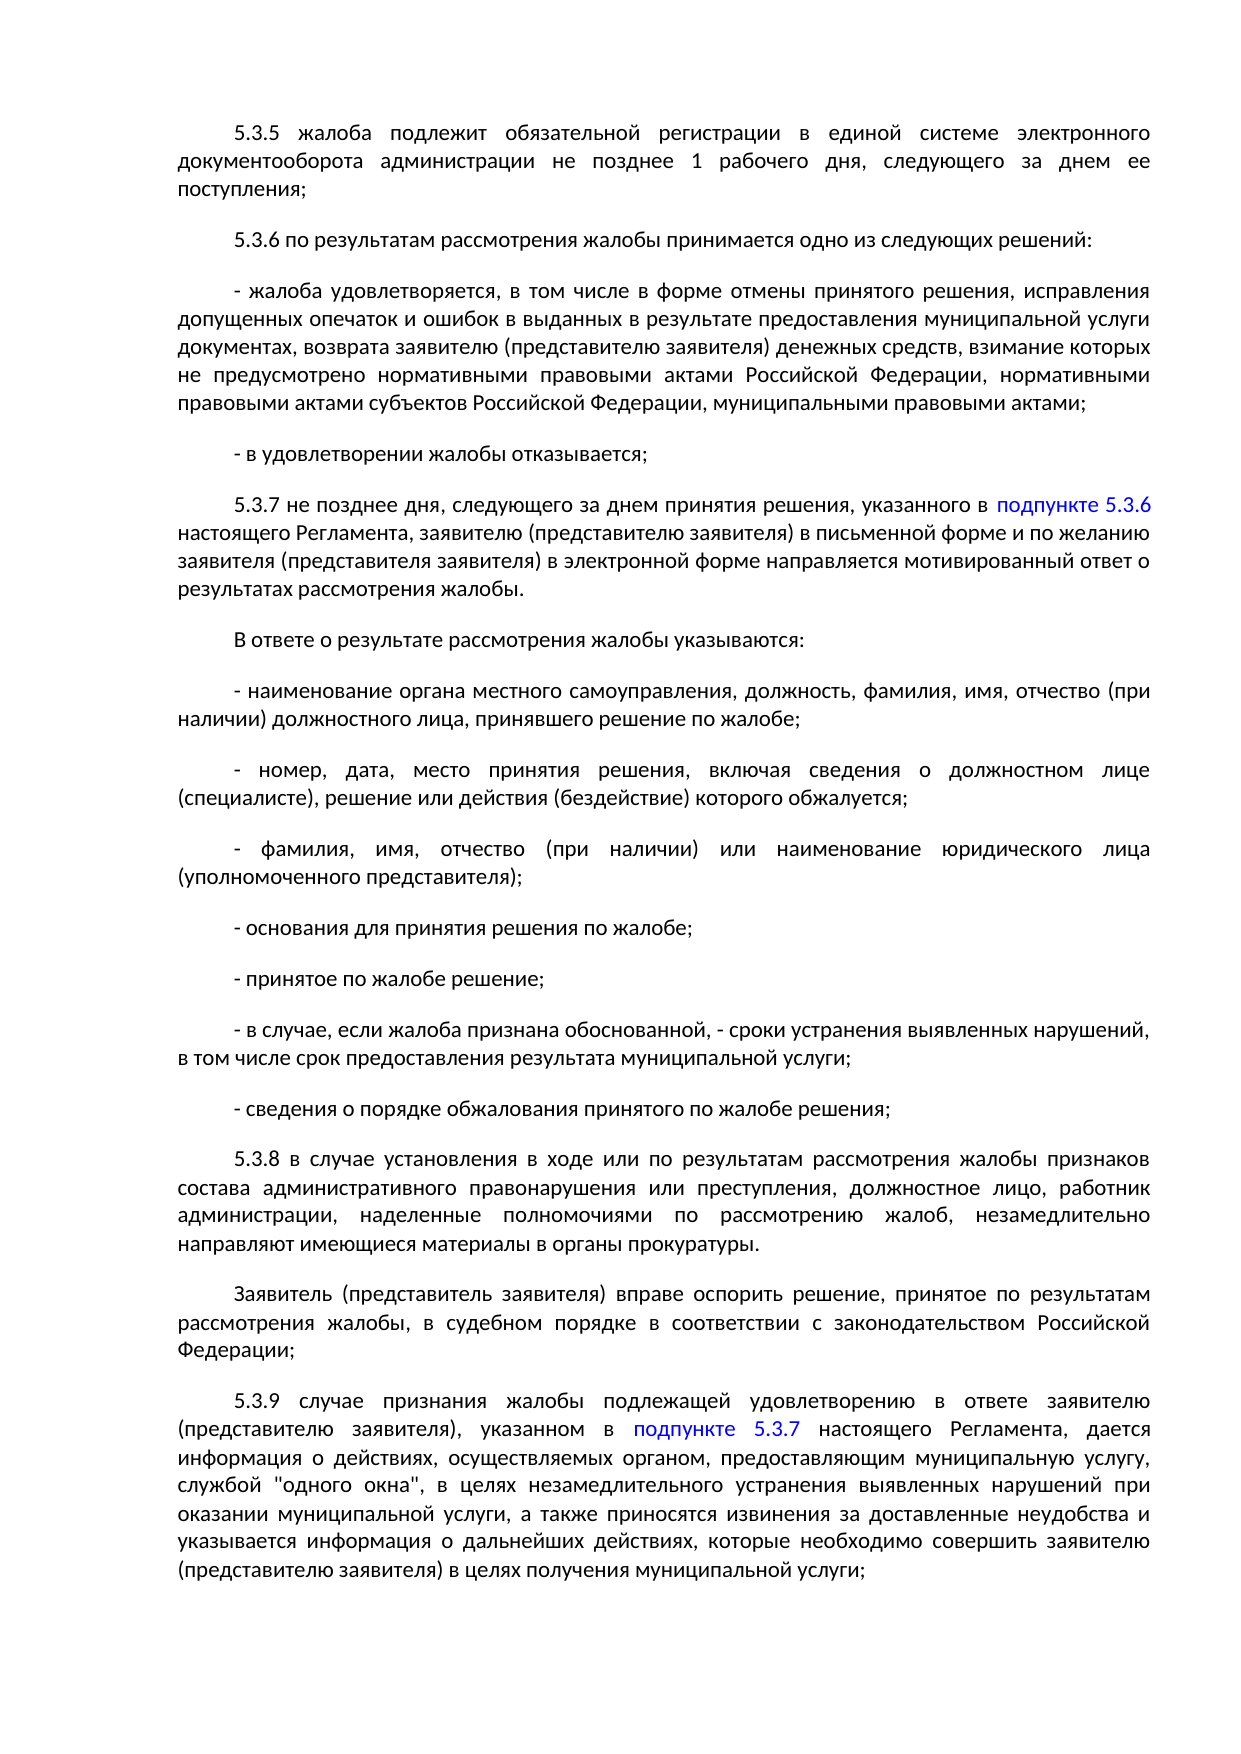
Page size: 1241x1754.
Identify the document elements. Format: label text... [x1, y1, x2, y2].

text - в случае, если жалоба признана обоснованной, - сроки устранения выявленных нарушений, в том числе срок предоставления результата муниципальной услуги; [177, 1015, 1152, 1071]
text - принятое по жалобе решение; [177, 964, 1152, 992]
text 5.3.8 в случае установления в ходе или по результатам рассмотрения жалобы признаков состава административного правонарушения или преступления, должностное лицо, работник администрации, наделенные полномочиями по рассмотрению жалоб, незамедлительно направляют имеющиеся материалы в органы прокуратуры. [177, 1144, 1152, 1257]
text - основания для принятия решения по жалобе; [177, 913, 1152, 941]
text - наименование органа местного самоуправления, должность, фамилия, имя, отчество (при наличии) должностного лица, принявшего решение по жалобе; [177, 676, 1152, 732]
text Заявитель (представитель заявителя) вправе оспорить решение, принятое по результатам рассмотрения жалобы, в судебном порядке в соответствии с законодательством Российской Федерации; [177, 1279, 1152, 1364]
text - сведения о порядке обжалования принятого по жалобе решения; [177, 1094, 1152, 1122]
text - номер, дата, место принятия решения, включая сведения о должностном лице (специалисте), решение или действия (бездействие) которого обжалуется; [177, 755, 1152, 811]
text - в удовлетворении жалобы отказывается; [177, 439, 1152, 467]
text 5.3.7 не позднее дня, следующего за днем принятия решения, указанного в подпункте 5.3.6 настоящего Регламента, заявителю (представителю заявителя) в письменной форме и по желанию заявителя (представителя заявителя) в электронной форме направляется мотивированный ответ о результатах рассмотрения жалобы. [177, 490, 1152, 602]
text 5.3.9 случае признания жалобы подлежащей удовлетворению в ответе заявителю (представителю заявителя), указанном в подпункте 5.3.7 настоящего Регламента, дается информация о действиях, осуществляемых органом, предоставляющим муниципальную услугу, службой "одного окна", в целях незамедлительного устранения выявленных нарушений при оказании муниципальной услуги, а также приносятся извинения за доставленные неудобства и указывается информация о дальнейших действиях, которые необходимо совершить заявителю (представителю заявителя) в целях получения муниципальной услуги; [177, 1387, 1152, 1583]
text 5.3.6 по результатам рассмотрения жалобы принимается одно из следующих решений: [177, 225, 1152, 253]
text - фамилия, имя, отчество (при наличии) или наименование юридического лица (уполномоченного представителя); [177, 834, 1152, 890]
text - жалоба удовлетворяется, в том числе в форме отмены принятого решения, исправления допущенных опечаток и ошибок в выданных в результате предоставления муниципальной услуги документах, возврата заявителю (представителю заявителя) денежных средств, взимание которых не предусмотрено нормативными правовыми актами Российской Федерации, нормативными правовыми актами субъектов Российской Федерации, муниципальными правовыми актами; [177, 276, 1152, 416]
text В ответе о результате рассмотрения жалобы указываются: [177, 625, 1152, 653]
text 5.3.5 жалоба подлежит обязательной регистрации в единой системе электронного документооборота администрации не позднее 1 рабочего дня, следующего за днем ее поступления; [177, 118, 1152, 202]
